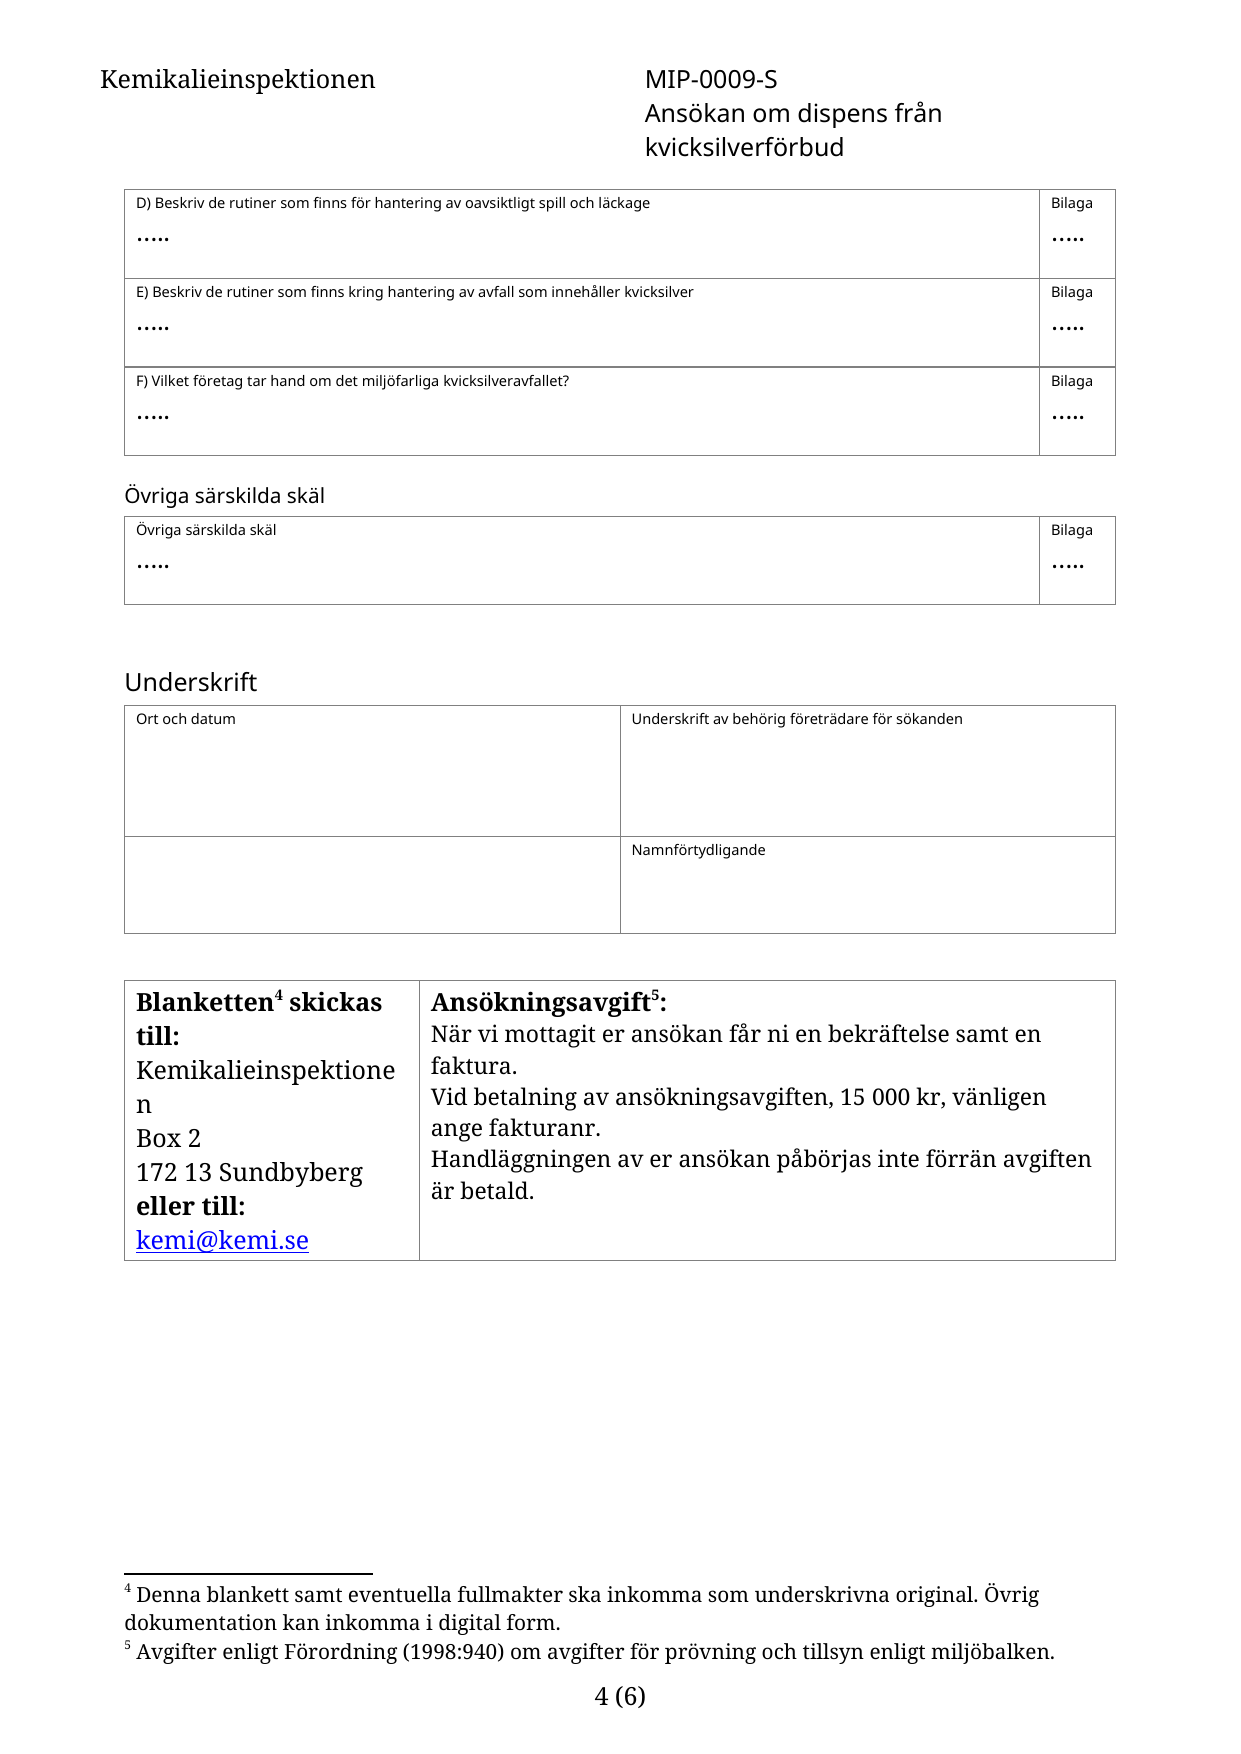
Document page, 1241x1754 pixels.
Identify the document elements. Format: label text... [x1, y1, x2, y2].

table_cell F) Vilket företag tar hand om det miljöfarliga kvicksilveravfallet? [125, 368, 1039, 455]
table_cell D) Beskriv de rutiner som finns för hantering av oavsiktligt spill och läckage [125, 190, 1039, 278]
table_header Övriga särskilda skäl [125, 517, 1039, 604]
table_header Bilaga [1040, 517, 1115, 604]
table_cell [125, 837, 620, 933]
table_cell E) Beskriv de rutiner som finns kring hantering av avfall som innehåller kvicksilver [125, 279, 1039, 366]
table_header Blanketten skickas till: Kemikalieinspektionen Box 2 172 13 Sundbyberg eller till: kemi@kemi.se [125, 981, 419, 1260]
table_cell Namnförtydligande [621, 837, 1115, 933]
table_cell Bilaga [1040, 279, 1115, 366]
subtitle Övriga särskilda skäl [124, 481, 1116, 509]
table_cell Bilaga [1040, 368, 1115, 455]
table_header Underskrift av behörig företrädare för sökanden [621, 706, 1115, 836]
table_cell Bilaga [1040, 190, 1115, 278]
subtitle Underskrift [124, 664, 1116, 698]
table_header Ansökningsavgift: När vi mottagit er ansökan får ni en bekräftelse samt en faktura. Vid betalning av ansökningsavgiften, 15 000 kr, vänligen ange fakturanr. Handläggningen av er ansökan påbörjas inte förrän avgiften är betald. [420, 981, 1115, 1260]
table_header Ort och datum [125, 706, 620, 836]
